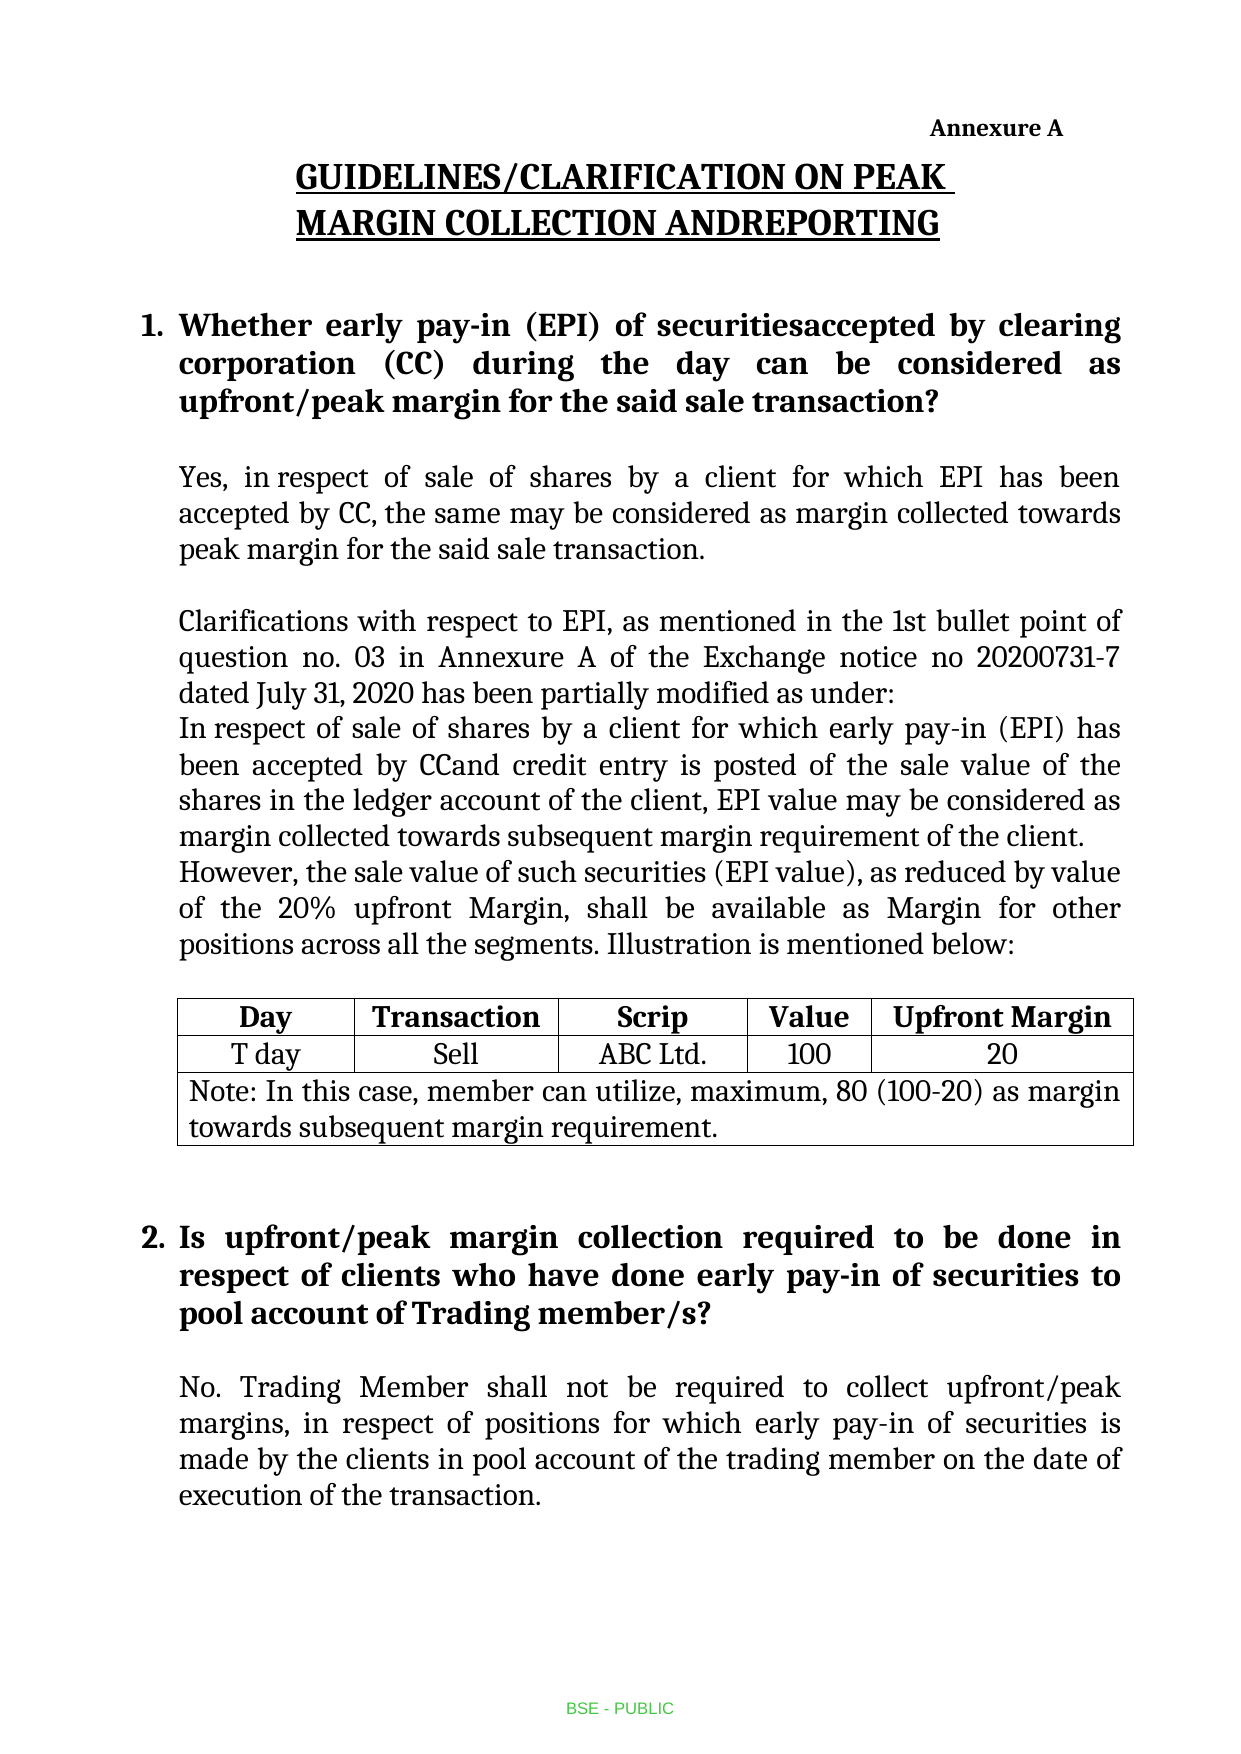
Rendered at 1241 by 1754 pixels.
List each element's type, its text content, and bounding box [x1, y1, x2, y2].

list Whether early pay-in (EPI) of securitiesaccepted by clearing corporation (CC) during the day can be considered as upfront/peak margin for the said sale transaction? [141, 306, 1122, 421]
table_cell T day [178, 1036, 354, 1072]
list No. Trading Member shall not be required to collect upfront/peak margins, in respect of positions for which early pay-in of securities is made by the clients in pool account of the trading member on the date of execution of the transaction. [178, 1369, 1122, 1513]
list Yes, in respect of sale of shares by a client for which EPI has been accepted by CC, the same may be considered as margin collected towards peak margin for the said sale transaction. [178, 459, 1122, 567]
table_header Value [748, 999, 871, 1035]
table_cell ABC Ltd. [559, 1036, 747, 1072]
table_header Scrip [559, 999, 747, 1035]
table_cell 100 [748, 1036, 871, 1072]
list However, the sale value of such securities (EPI value), as reduced by value of the 20% upfront Margin, shall be available as Margin for other positions across all the segments. Illustration is mentioned below: [178, 854, 1122, 962]
title Annexure A [295, 114, 1063, 143]
title GUIDELINES/CLARIFICATION ON PEAK MARGIN COLLECTION ANDREPORTING [295, 155, 1063, 245]
table_header Transaction [355, 999, 558, 1035]
list In respect of sale of shares by a client for which early pay-in (EPI) has been accepted by CCand credit entry is posted of the sale value of the shares in the ledger account of the client, EPI value may be considered as margin collected towards subsequent margin requirement of the client. [178, 711, 1122, 854]
list Clarifications with respect to EPI, as mentioned in the 1st bullet point of question no. 03 in Annexure A of the Exchange notice no 20200731-7 dated July 31, 2020 has been partially modified as under: [178, 603, 1122, 711]
table_cell Sell [355, 1036, 558, 1072]
table_header Upfront Margin [872, 999, 1133, 1035]
table_header Day [178, 999, 354, 1035]
list Is upfront/peak margin collection required to be done in respect of clients who have done early pay-in of securities to pool account of Trading member/s? [141, 1218, 1122, 1333]
table_cell Note: In this case, member can utilize, maximum, 80 (100-20) as margin towards subsequent margin requirement. [178, 1073, 1133, 1145]
table_cell 20 [872, 1036, 1133, 1072]
